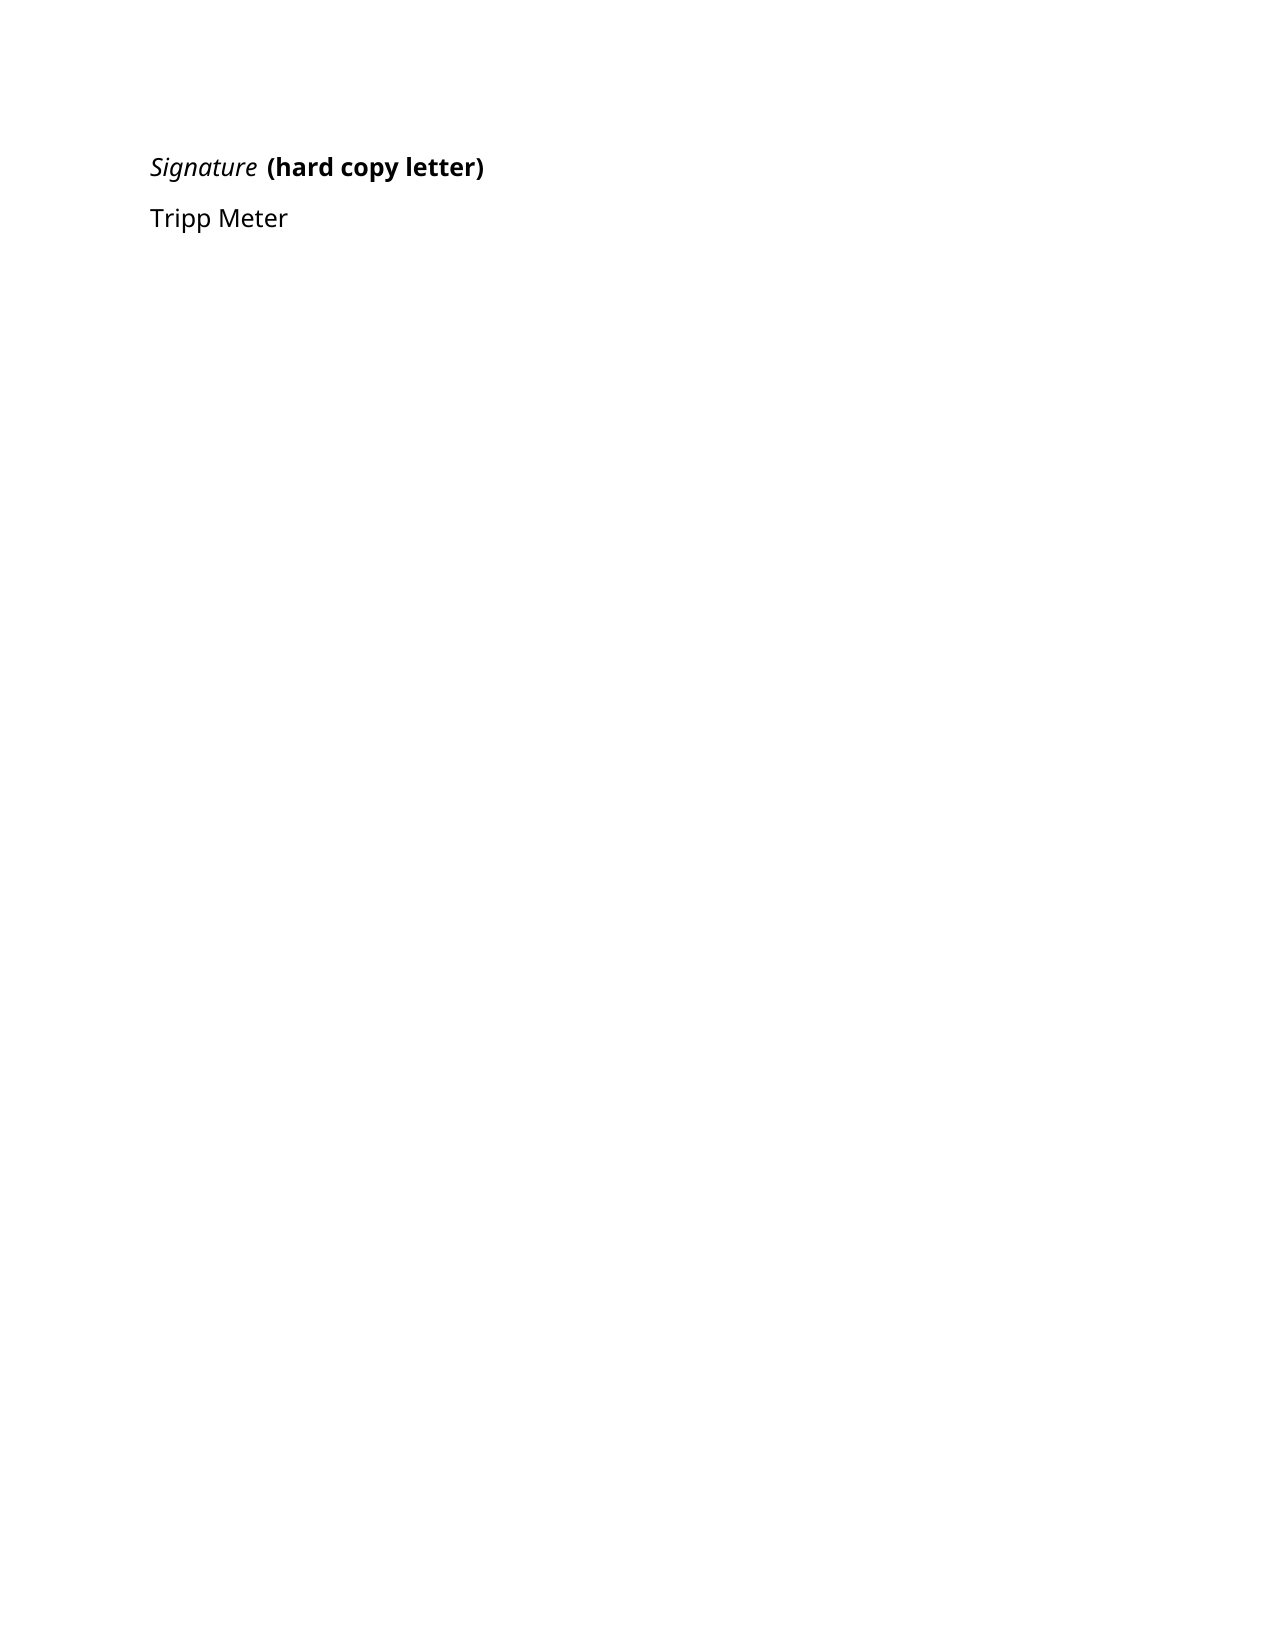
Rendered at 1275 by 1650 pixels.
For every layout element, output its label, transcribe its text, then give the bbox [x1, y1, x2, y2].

text Signature (hard copy letter) Tripp Meter [150, 150, 1125, 235]
